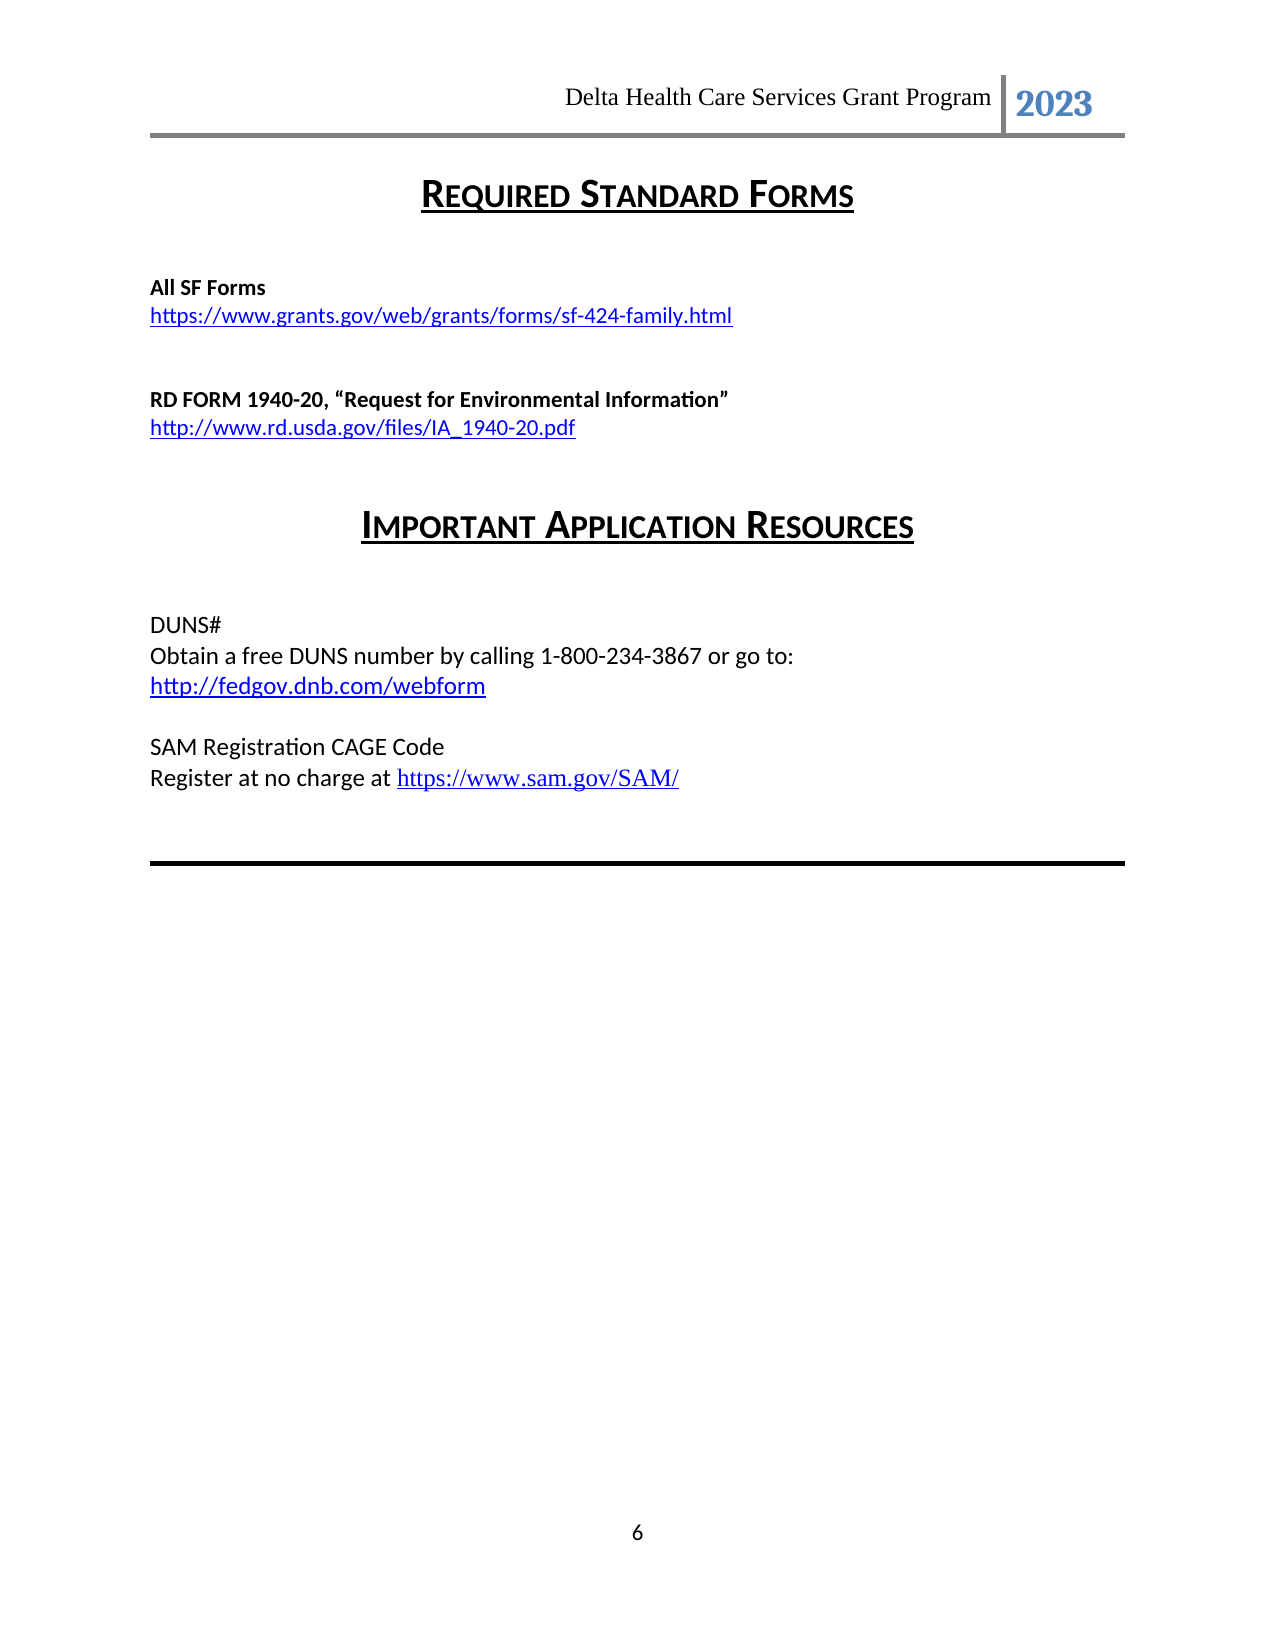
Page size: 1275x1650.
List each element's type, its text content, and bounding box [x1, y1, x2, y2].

text RD FORM 1940-20, “Request for Environmental Information” [150, 386, 1125, 413]
subtitle Required Standard Forms [150, 167, 1125, 217]
text All SF Forms [150, 273, 1125, 301]
text Register at no charge at https://www.sam.gov/SAM/ [150, 762, 1125, 793]
text Obtain a free DUNS number by calling 1-800-234-3867 or go to: http://fedgov.dnb.com/webform [150, 640, 1125, 701]
text SAM Registration CAGE Code [150, 732, 1125, 762]
text DUNS# [150, 609, 1125, 640]
text https://www.grants.gov/web/grants/forms/sf-424-family.html [150, 301, 1125, 329]
text http://www.rd.usda.gov/files/IA_1940-20.pdf [150, 413, 1125, 442]
subtitle Important Application Resources [150, 498, 1125, 548]
